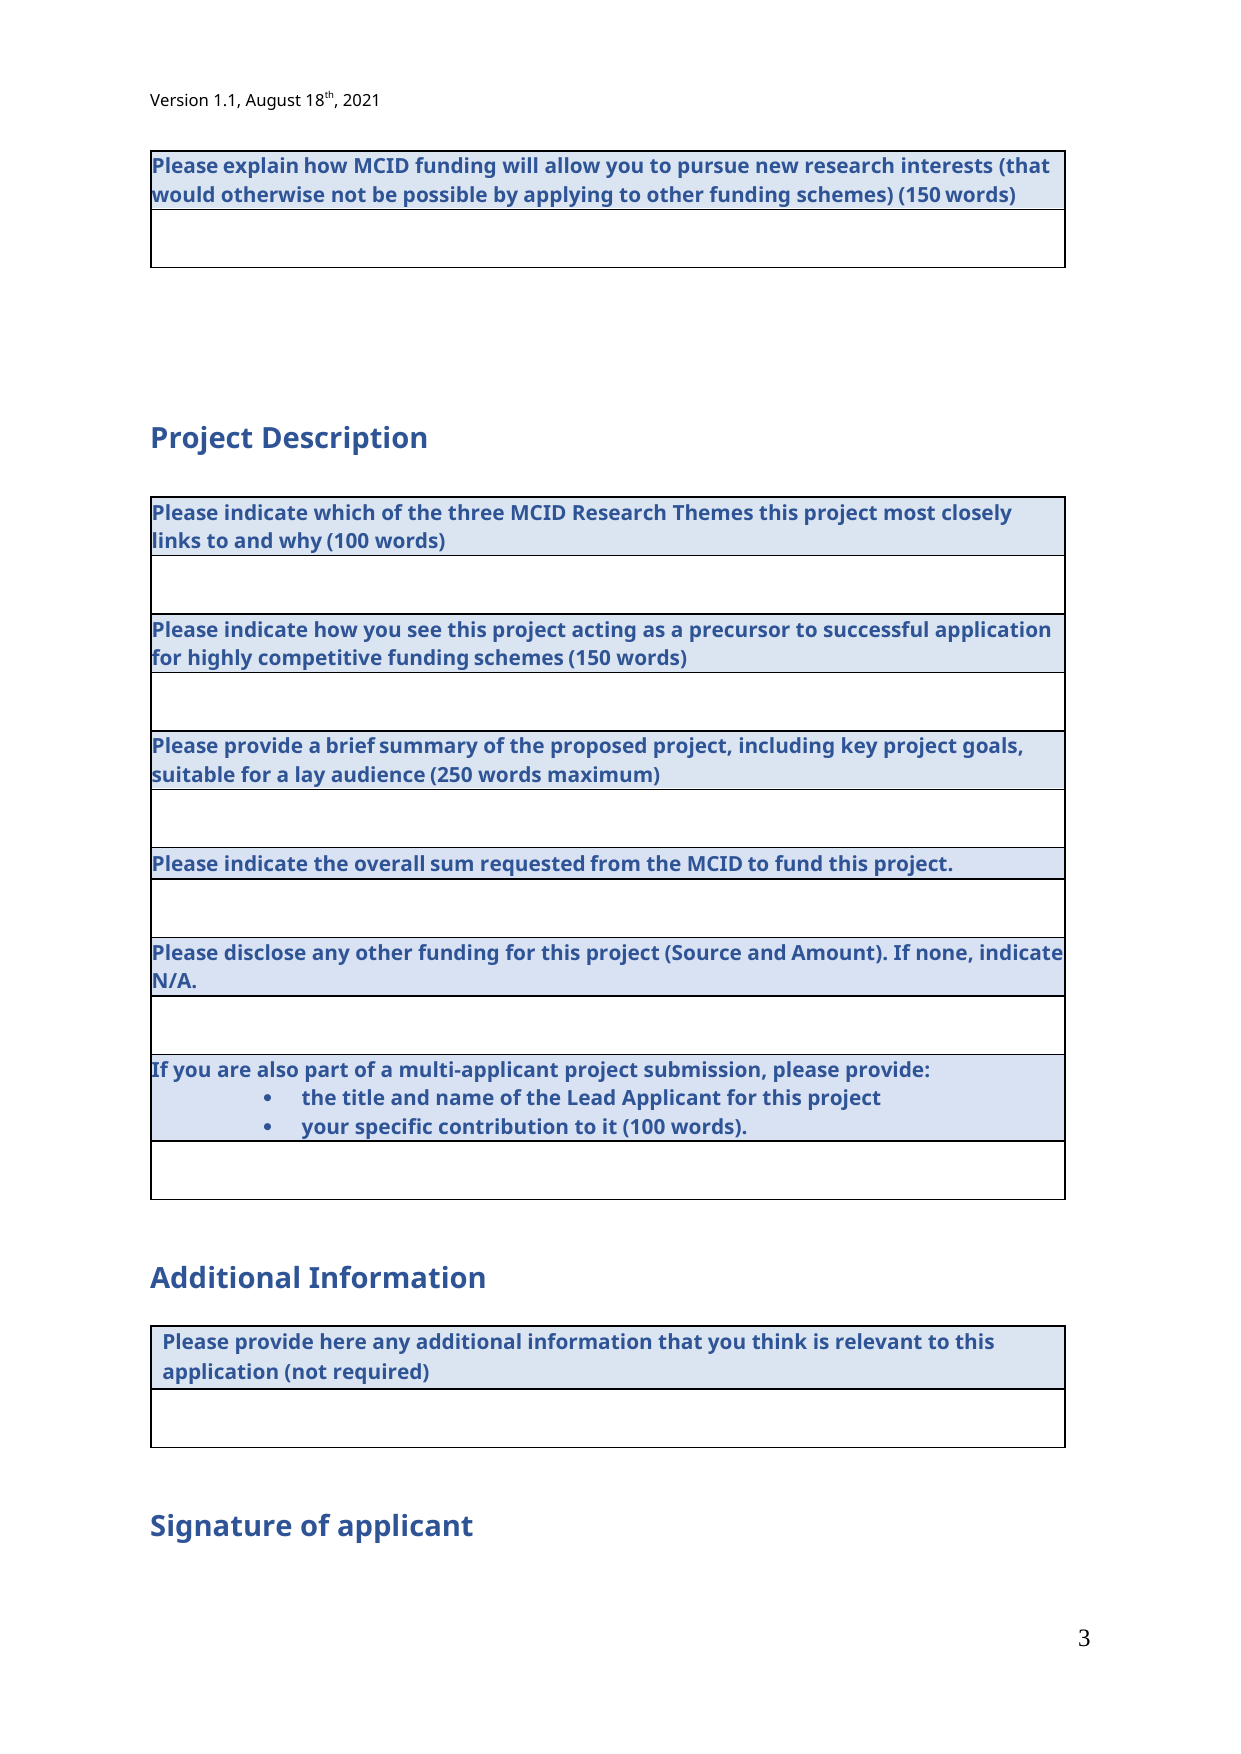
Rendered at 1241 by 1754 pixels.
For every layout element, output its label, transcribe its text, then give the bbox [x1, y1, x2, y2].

table_cell [152, 790, 1064, 847]
table_cell [152, 673, 1064, 730]
table_cell If you are also part of a multi-applicant project submission, please provide: the title and name of the Lead Applicant for this project your specific contribution to it (100 words). [152, 1055, 1064, 1140]
table_cell [152, 1142, 1064, 1199]
table_cell Please disclose any other funding for this project (Source and Amount). If none, indicate N/A. [152, 938, 1064, 995]
table_cell [152, 210, 1064, 267]
table_header Please provide here any additional information that you think is relevant to this application (not required) [152, 1327, 1064, 1388]
table_cell [152, 556, 1064, 613]
table_cell Please explain how MCID funding will allow you to pursue new research interests (that would otherwise not be possible by applying to other funding schemes) (150 words) [152, 152, 1064, 208]
table_cell Please provide a brief summary of the proposed project, including key project goals, suitable for a lay audience (250 words maximum) [152, 732, 1064, 788]
table_cell [152, 880, 1064, 937]
text Additional Information [150, 1257, 1090, 1297]
table_cell [152, 997, 1064, 1053]
table_cell [152, 1390, 1064, 1447]
text Signature of applicant [150, 1505, 1090, 1545]
table_cell Please indicate the overall sum requested from the MCID to fund this project. [152, 848, 1064, 878]
text Project Description [150, 417, 1090, 457]
table_cell Please indicate how you see this project acting as a precursor to successful application for highly competitive funding schemes (150 words) [152, 615, 1064, 672]
table_header Please indicate which of the three MCID Research Themes this project most closely links to and why (100 words) [152, 498, 1064, 555]
